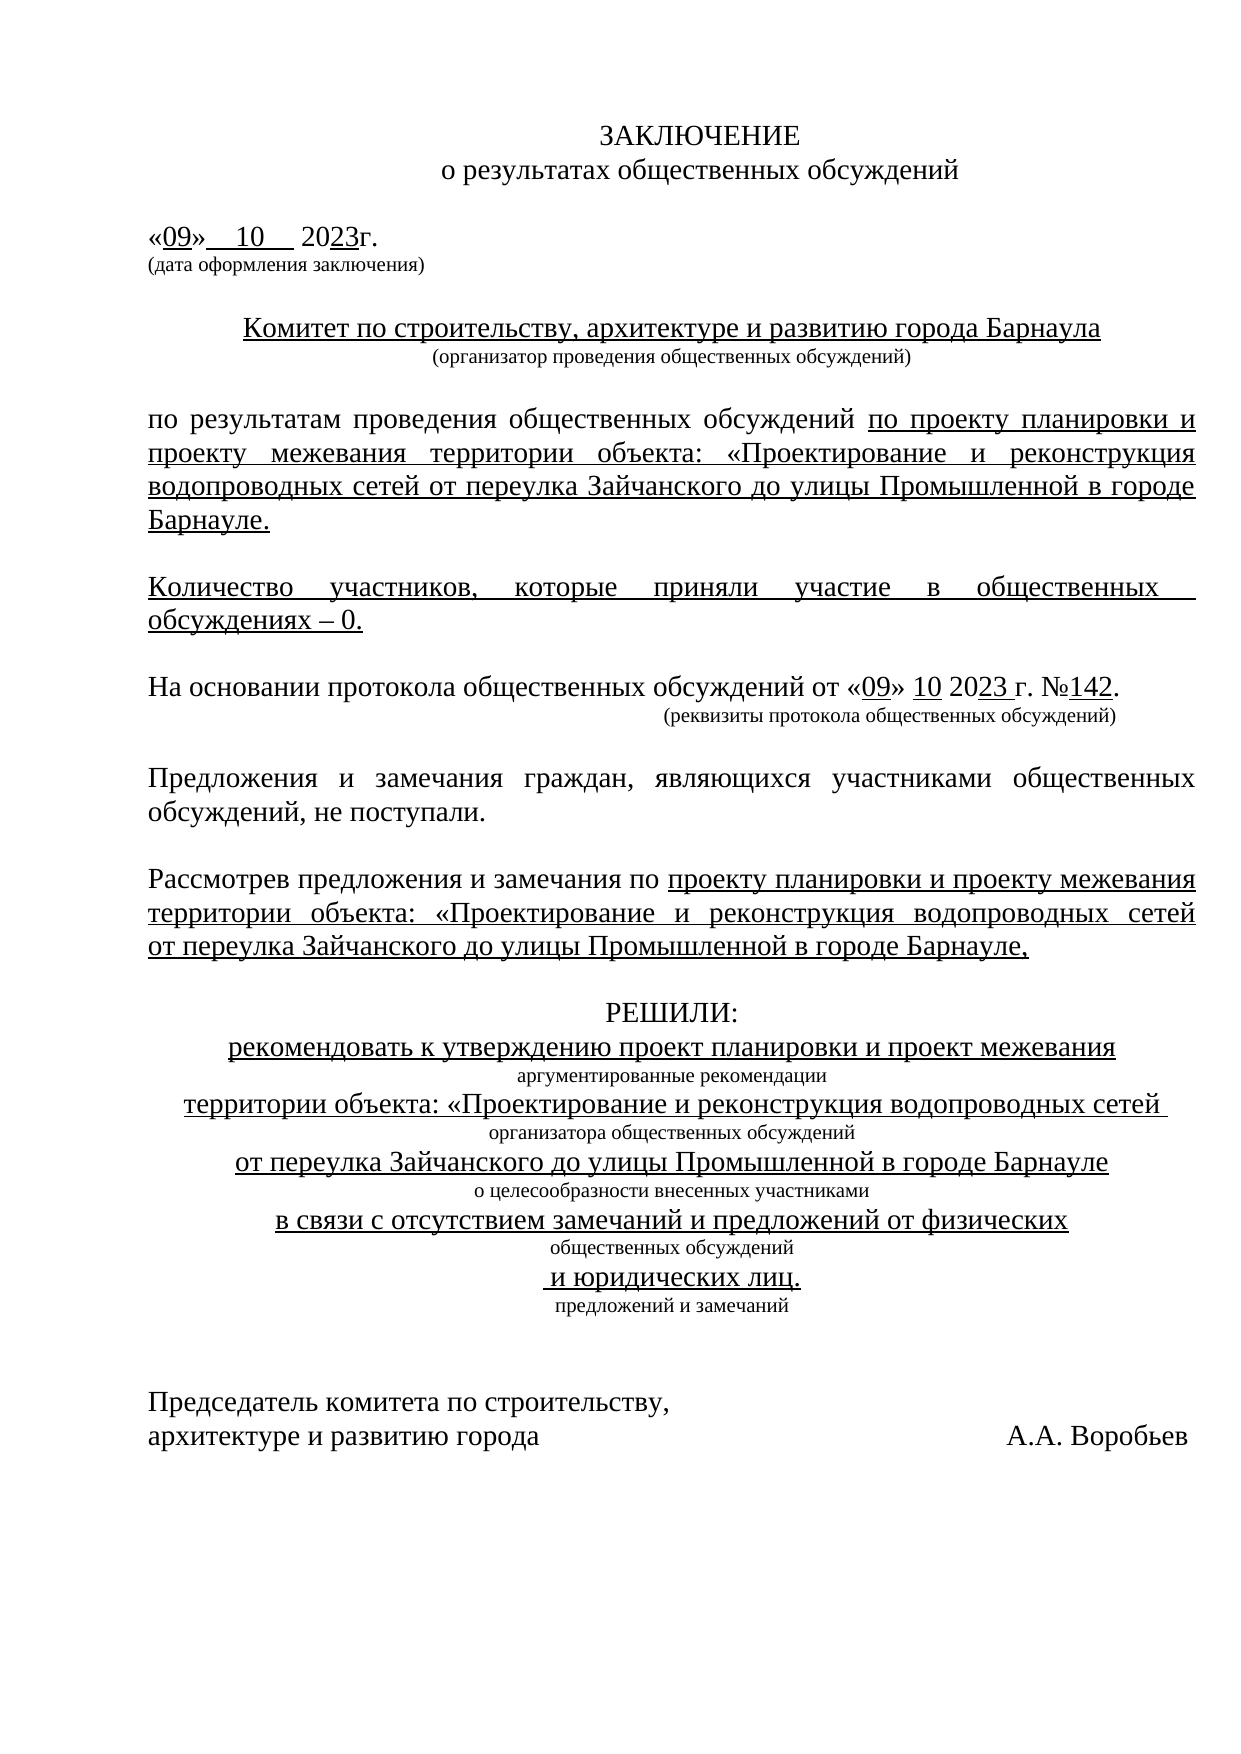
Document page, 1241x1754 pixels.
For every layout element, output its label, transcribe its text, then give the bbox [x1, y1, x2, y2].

text «09» 10 2023г. [148, 219, 1196, 252]
text по результатам проведения общественных обсуждений по проекту планировки и проекту межевания территории объекта: «Проектирование и реконструкция водопроводных сетей от переулка Зайчанского до улицы Промышленной в городе Барнауле. [148, 465, 1196, 497]
text Количество участников, которые приняли участие в общественных обсуждениях – 0. [148, 600, 1196, 636]
text архитектуре и развитию города А.А. Воробьев [148, 1418, 1196, 1451]
text аргументированные рекомендации [148, 1062, 1196, 1087]
text от переулка Зайчанского до улицы Промышленной в городе Барнауле [148, 1144, 1196, 1178]
text о целесообразности внесенных участниками [148, 1178, 1196, 1202]
text по результатам проведения общественных обсуждений по проекту планировки и проекту межевания территории объекта: «Проектирование и реконструкция водопроводных сетей от переулка Зайчанского до улицы Промышленной в городе Барнауле. [148, 499, 1196, 535]
text ЗАКЛЮЧЕНИЕ [148, 118, 1196, 152]
text общественных обсуждений [148, 1235, 1196, 1259]
text Предложения и замечания граждан, являющихся участниками общественных обсуждений, не поступали. [148, 761, 1196, 828]
text в связи с отсутствием замечаний и предложений от физических [148, 1202, 1196, 1235]
text организатора общественных обсуждений [148, 1120, 1196, 1144]
text предложений и замечаний [148, 1293, 1196, 1317]
text (реквизиты протокола общественных обсуждений) [148, 703, 1196, 727]
text (организатор проведения общественных обсуждений) [148, 343, 1196, 368]
text (дата оформления заключения) [148, 252, 1196, 276]
text по результатам проведения общественных обсуждений по проекту планировки и проекту межевания территории объекта: «Проектирование и реконструкция водопроводных сетей от переулка Зайчанского до улицы Промышленной в городе Барнауле. [148, 401, 1196, 464]
text Рассмотрев предложения и замечания по проекту планировки и проекту межевания территории объекта: «Проектирование и реконструкция водопроводных сетей от переулка Зайчанского до улицы Промышленной в городе Барнауле, [148, 861, 1196, 924]
text и юридических лиц. [148, 1259, 1196, 1293]
text рекомендовать к утверждению проект планировки и проект межевания [148, 1029, 1196, 1062]
text Председатель комитета по строительству, [148, 1384, 1196, 1418]
text На основании протокола общественных обсуждений от «09» 10 2023 г. №142. [148, 669, 1196, 703]
text о результатах общественных обсуждений [148, 152, 1196, 185]
text Комитет по строительству, архитектуре и развитию города Барнаула [148, 310, 1196, 343]
text Рассмотрев предложения и замечания по проекту планировки и проекту межевания территории объекта: «Проектирование и реконструкция водопроводных сетей от переулка Зайчанского до улицы Промышленной в городе Барнауле, [148, 925, 1196, 962]
text Количество участников, которые приняли участие в общественных обсуждениях – 0. [148, 569, 1196, 598]
text территории объекта: «Проектирование и реконструкция водопроводных сетей [148, 1087, 1196, 1120]
text РЕШИЛИ: [148, 995, 1196, 1029]
